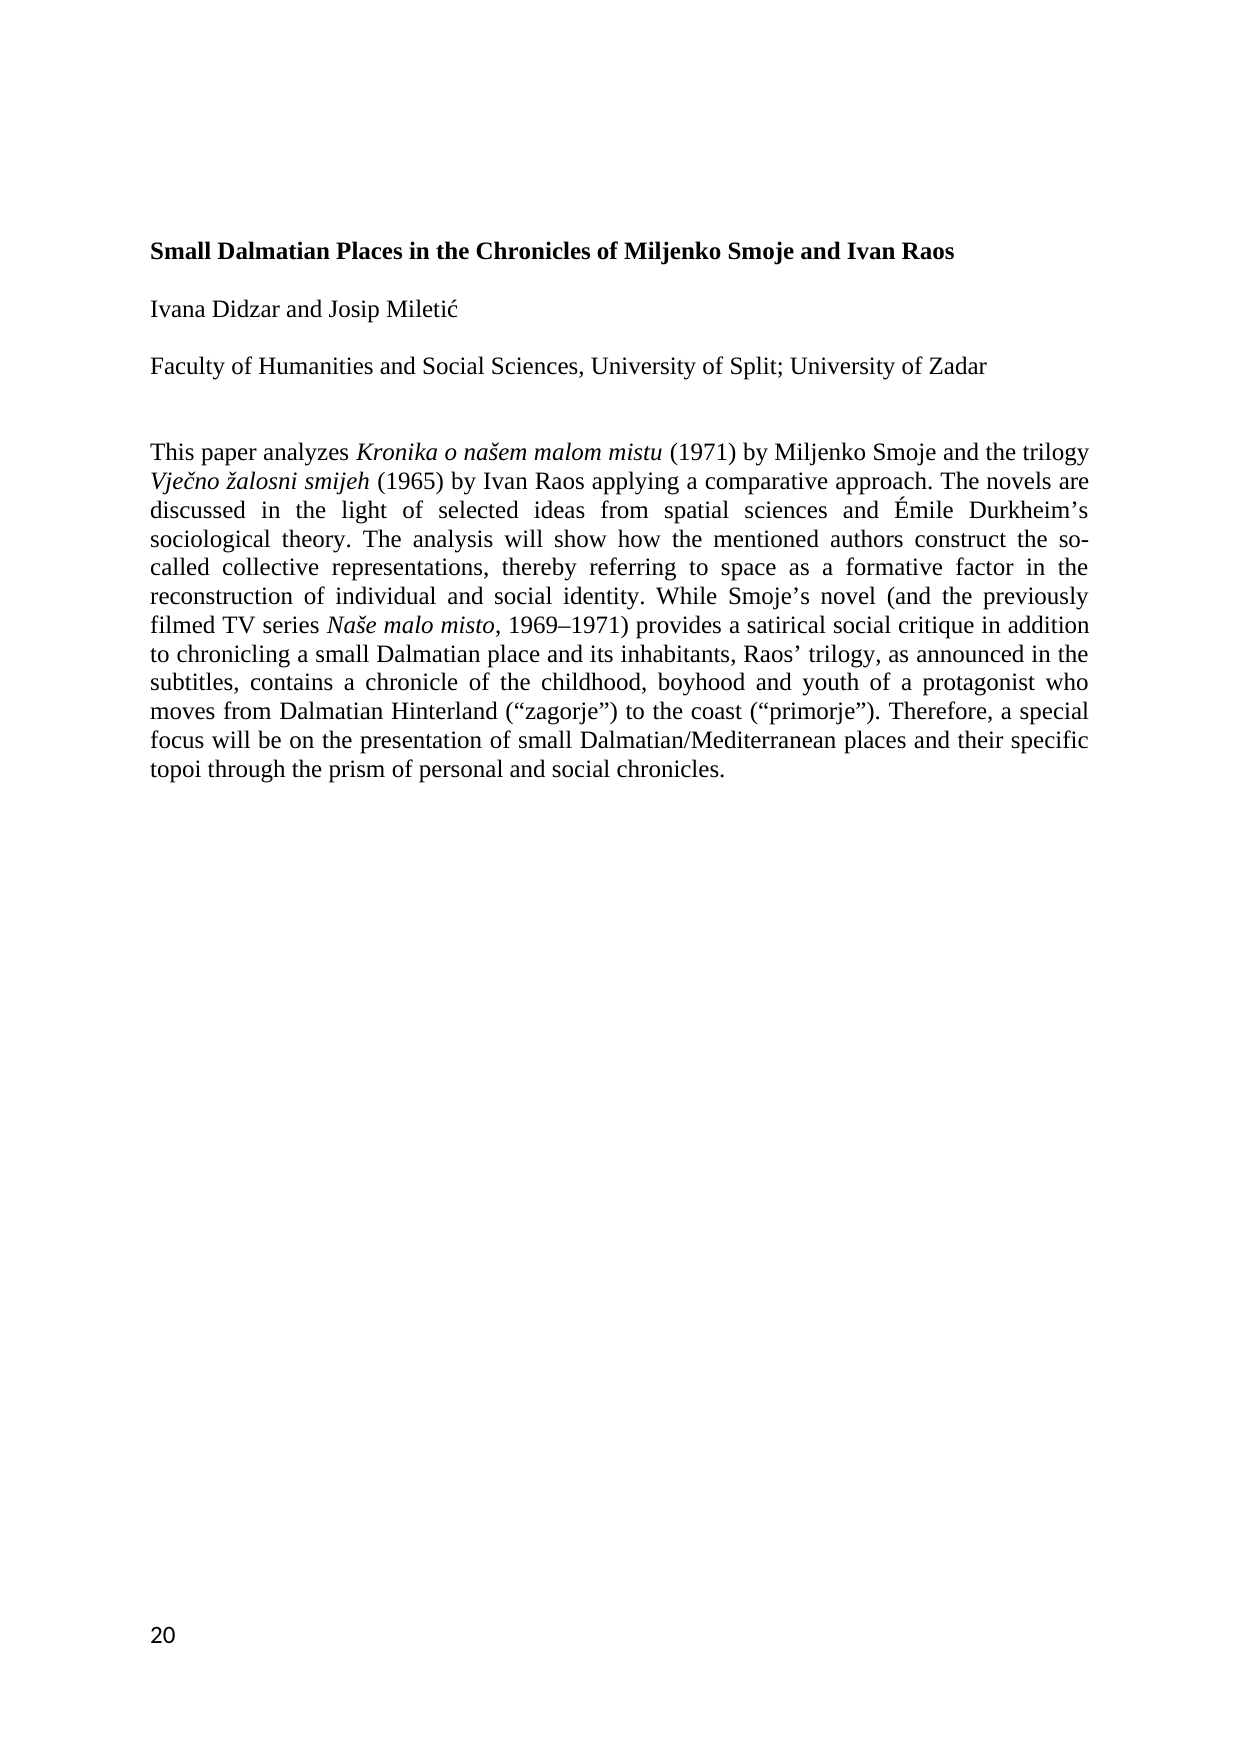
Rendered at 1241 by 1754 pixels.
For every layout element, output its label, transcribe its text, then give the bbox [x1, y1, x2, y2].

text Faculty of Humanities and Social Sciences, University of Split; University of Zadar [150, 351, 1090, 380]
text Ivana Didzar and Josip Miletić [150, 294, 1090, 322]
text Small Dalmatian Places in the Chronicles of Miljenko Smoje and Ivan Raos [150, 236, 1090, 265]
text This paper analyzes Kronika o našem malom mistu (1971) by Miljenko Smoje and the trilogy Vječno žalosni smijeh (1965) by Ivan Raos applying a comparative approach. The novels are discussed in the light of selected ideas from spatial sciences and Émile Durkheim’s sociological theory. The analysis will show how the mentioned authors construct the so-called collective representations, thereby referring to space as a formative factor in the reconstruction of individual and social identity. While Smoje’s novel (and the previously filmed TV series Naše malo misto, 1969–1971) provides a satirical social critique in addition to chronicling a small Dalmatian place and its inhabitants, Raos’ trilogy, as announced in the subtitles, contains a chronicle of the childhood, boyhood and youth of a protagonist who moves from Dalmatian Hinterland (“zagorje”) to the coast (“primorje”). Therefore, a special focus will be on the presentation of small Dalmatian/Mediterranean places and their specific topoi through the prism of personal and social chronicles. [150, 437, 1090, 782]
